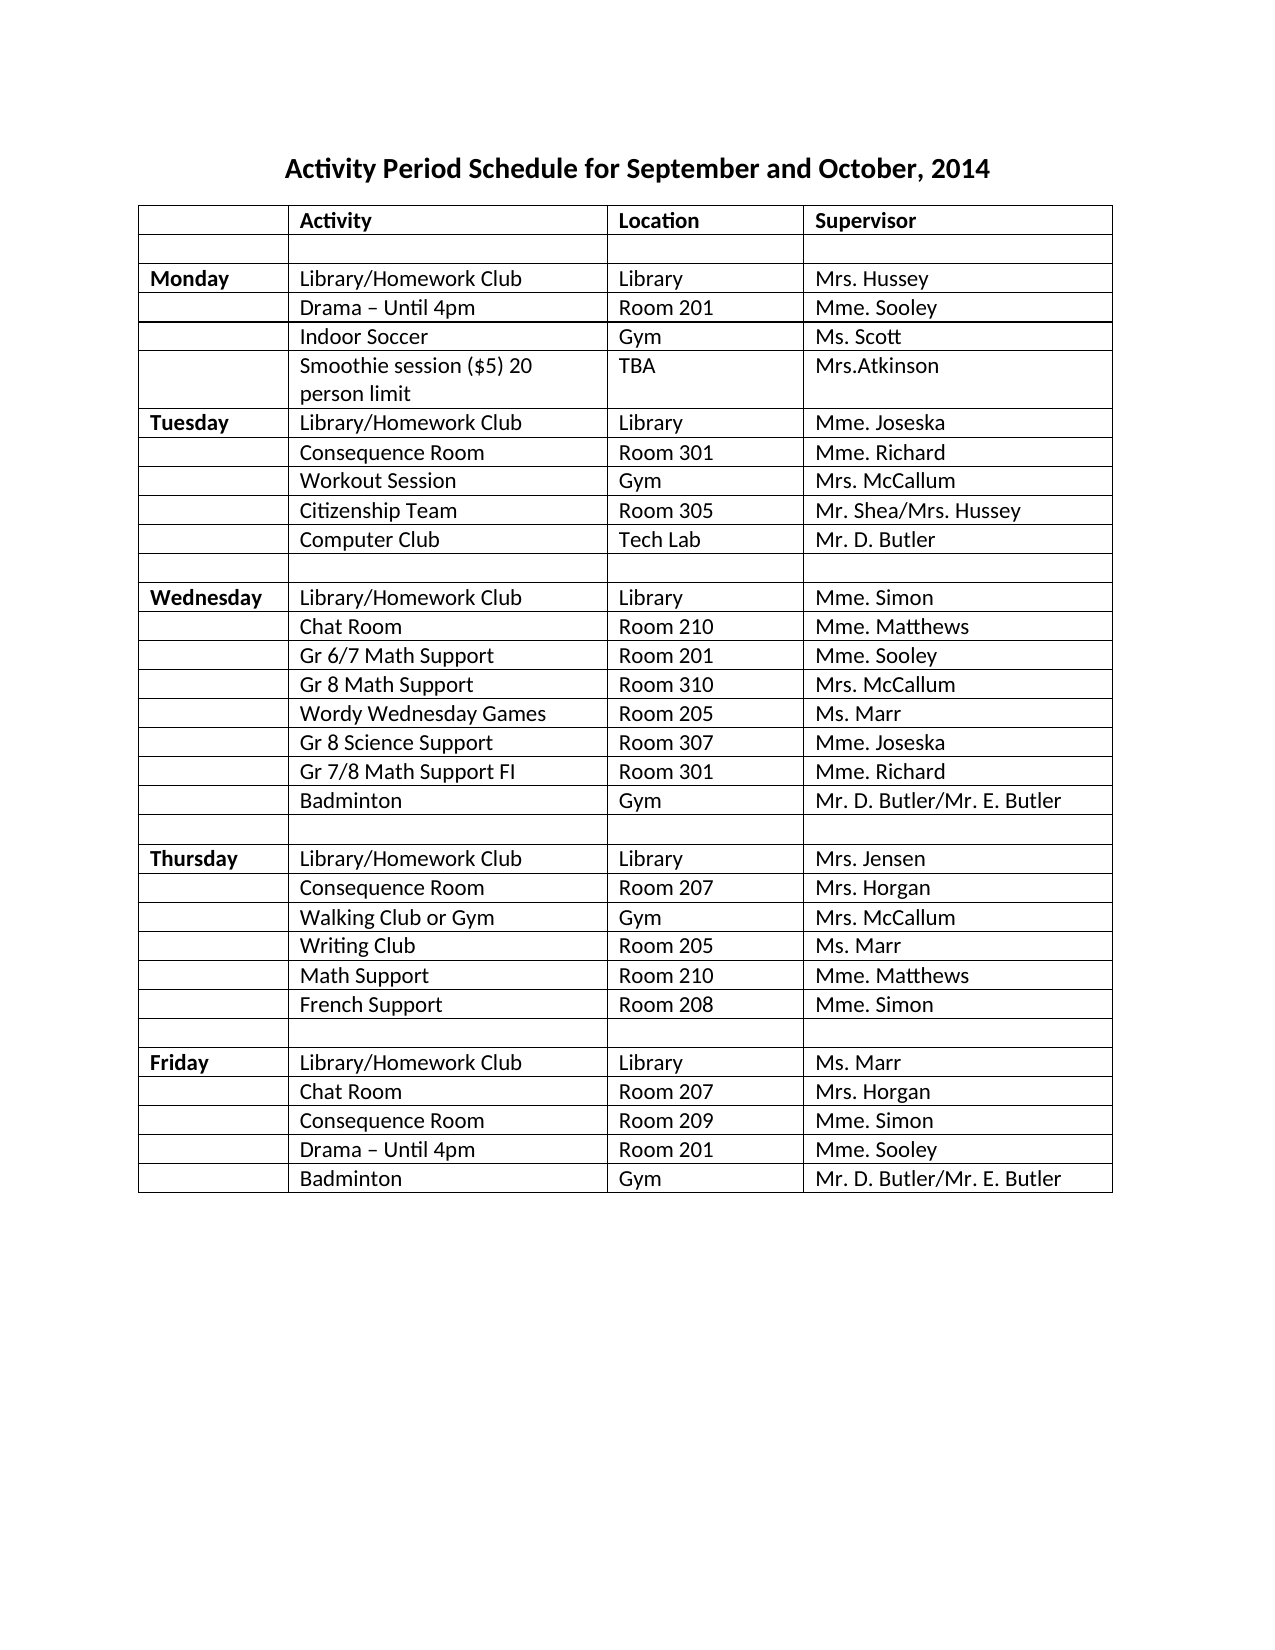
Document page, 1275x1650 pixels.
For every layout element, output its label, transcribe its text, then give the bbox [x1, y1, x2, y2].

table_cell Mme. Richard [804, 438, 1112, 466]
table_cell [139, 351, 288, 407]
table_cell Library/Homework Club [289, 409, 607, 437]
table_cell [289, 235, 607, 263]
table_cell Drama – Until 4pm [289, 1135, 607, 1163]
table_cell Room 310 [608, 670, 803, 698]
table_cell TBA [608, 351, 803, 407]
table_cell Library [608, 845, 803, 872]
table_cell Mrs. Horgan [804, 1077, 1112, 1105]
table_cell [289, 1019, 607, 1047]
table_cell [289, 815, 607, 843]
table_cell Walking Club or Gym [289, 903, 607, 931]
table_cell Mr. D. Butler/Mr. E. Butler [804, 786, 1112, 814]
table_cell [139, 1077, 288, 1105]
table_cell Drama – Until 4pm [289, 293, 607, 321]
table_cell Mme. Sooley [804, 641, 1112, 669]
table_cell Computer Club [289, 525, 607, 553]
table_cell Room 209 [608, 1106, 803, 1134]
table_cell Monday [139, 264, 288, 292]
table_cell Gym [608, 786, 803, 814]
table_cell Ms. Marr [804, 1048, 1112, 1076]
table_cell [139, 438, 288, 466]
table_cell French Support [289, 990, 607, 1018]
table_cell [139, 670, 288, 698]
table_cell Chat Room [289, 1077, 607, 1105]
table_cell [139, 903, 288, 931]
table_cell Mme. Joseska [804, 728, 1112, 756]
table_cell Ms. Marr [804, 932, 1112, 960]
table_cell Mme. Sooley [804, 293, 1112, 321]
table_cell [804, 554, 1112, 582]
table_cell Mme. Sooley [804, 1135, 1112, 1163]
table_cell Library/Homework Club [289, 845, 607, 872]
table_cell Gr 8 Math Support [289, 670, 607, 698]
table_cell Gym [608, 467, 803, 495]
table_cell [139, 554, 288, 582]
table_cell Room 205 [608, 932, 803, 960]
table_cell Room 305 [608, 496, 803, 524]
table_cell Mr. D. Butler [804, 525, 1112, 553]
table_cell [139, 1019, 288, 1047]
table_cell Gym [608, 1164, 803, 1192]
table_cell [139, 496, 288, 524]
table_cell Mrs. Horgan [804, 874, 1112, 902]
table_cell Mrs. Hussey [804, 264, 1112, 292]
table_cell Mr. Shea/Mrs. Hussey [804, 496, 1112, 524]
table_cell [608, 554, 803, 582]
table_cell [804, 1019, 1112, 1047]
table_cell [139, 293, 288, 321]
table_cell [139, 815, 288, 843]
table_cell Mme. Simon [804, 990, 1112, 1018]
table_cell [139, 467, 288, 495]
table_cell Mrs. Jensen [804, 845, 1112, 872]
table_cell Library [608, 409, 803, 437]
table_cell Gr 7/8 Math Support FI [289, 757, 607, 785]
table_cell Ms. Marr [804, 699, 1112, 727]
table_cell Chat Room [289, 612, 607, 640]
table_cell [608, 235, 803, 263]
table_cell Mme. Joseska [804, 409, 1112, 437]
table_cell Tech Lab [608, 525, 803, 553]
table_cell [289, 554, 607, 582]
table_cell Indoor Soccer [289, 323, 607, 350]
table_cell Writing Club [289, 932, 607, 960]
table_cell Room 210 [608, 961, 803, 989]
table_cell Friday [139, 1048, 288, 1076]
table_cell Workout Session [289, 467, 607, 495]
table_cell Mme. Richard [804, 757, 1112, 785]
table_cell Room 201 [608, 1135, 803, 1163]
table_cell Library/Homework Club [289, 264, 607, 292]
table_cell Mrs. McCallum [804, 903, 1112, 931]
table_cell [139, 699, 288, 727]
text Activity Period Schedule for September and October, 2014 [150, 150, 1125, 186]
table_cell Ms. Scott [804, 323, 1112, 350]
table_cell Gym [608, 903, 803, 931]
table_cell Library/Homework Club [289, 583, 607, 611]
table_cell [139, 757, 288, 785]
table_header Location [608, 206, 803, 234]
table_cell Mrs. McCallum [804, 670, 1112, 698]
table_cell [139, 1164, 288, 1192]
table_cell Gr 8 Science Support [289, 728, 607, 756]
table_cell Badminton [289, 1164, 607, 1192]
table_cell [139, 1106, 288, 1134]
table_cell Wednesday [139, 583, 288, 611]
table_cell Gr 6/7 Math Support [289, 641, 607, 669]
table_cell Room 208 [608, 990, 803, 1018]
table_cell [139, 728, 288, 756]
table_cell Tuesday [139, 409, 288, 437]
table_cell Room 301 [608, 757, 803, 785]
table_cell Smoothie session ($5) 20 person limit [289, 351, 607, 407]
table_cell Mme. Simon [804, 1106, 1112, 1134]
table_cell Mme. Simon [804, 583, 1112, 611]
table_cell Library [608, 1048, 803, 1076]
table_header Activity [289, 206, 607, 234]
table_cell Room 210 [608, 612, 803, 640]
table_header [139, 206, 288, 234]
table_cell [139, 1135, 288, 1163]
table_cell Consequence Room [289, 874, 607, 902]
table_cell Gym [608, 323, 803, 350]
table_cell Math Support [289, 961, 607, 989]
table_cell Thursday [139, 845, 288, 872]
table_cell Consequence Room [289, 438, 607, 466]
table_cell Citizenship Team [289, 496, 607, 524]
table_cell [139, 323, 288, 350]
table_cell [804, 235, 1112, 263]
table_header Supervisor [804, 206, 1112, 234]
table_cell Mme. Matthews [804, 612, 1112, 640]
table_cell [139, 525, 288, 553]
table_cell [139, 874, 288, 902]
table_cell Badminton [289, 786, 607, 814]
table_cell Library [608, 264, 803, 292]
table_cell Room 201 [608, 293, 803, 321]
table_cell Room 307 [608, 728, 803, 756]
table_cell Mr. D. Butler/Mr. E. Butler [804, 1164, 1112, 1192]
table_cell [139, 932, 288, 960]
table_cell Mme. Matthews [804, 961, 1112, 989]
table_cell [608, 815, 803, 843]
table_cell Room 207 [608, 1077, 803, 1105]
table_cell [139, 990, 288, 1018]
table_cell Consequence Room [289, 1106, 607, 1134]
table_cell Library [608, 583, 803, 611]
table_cell Room 301 [608, 438, 803, 466]
table_cell [139, 235, 288, 263]
table_cell Room 207 [608, 874, 803, 902]
table_cell Room 201 [608, 641, 803, 669]
table_cell Wordy Wednesday Games [289, 699, 607, 727]
table_cell Library/Homework Club [289, 1048, 607, 1076]
table_cell Mrs.Atkinson [804, 351, 1112, 407]
table_cell [139, 612, 288, 640]
table_cell Room 205 [608, 699, 803, 727]
table_cell [139, 641, 288, 669]
table_cell [608, 1019, 803, 1047]
table_cell Mrs. McCallum [804, 467, 1112, 495]
table_cell [139, 786, 288, 814]
table_cell [139, 961, 288, 989]
table_cell [804, 815, 1112, 843]
